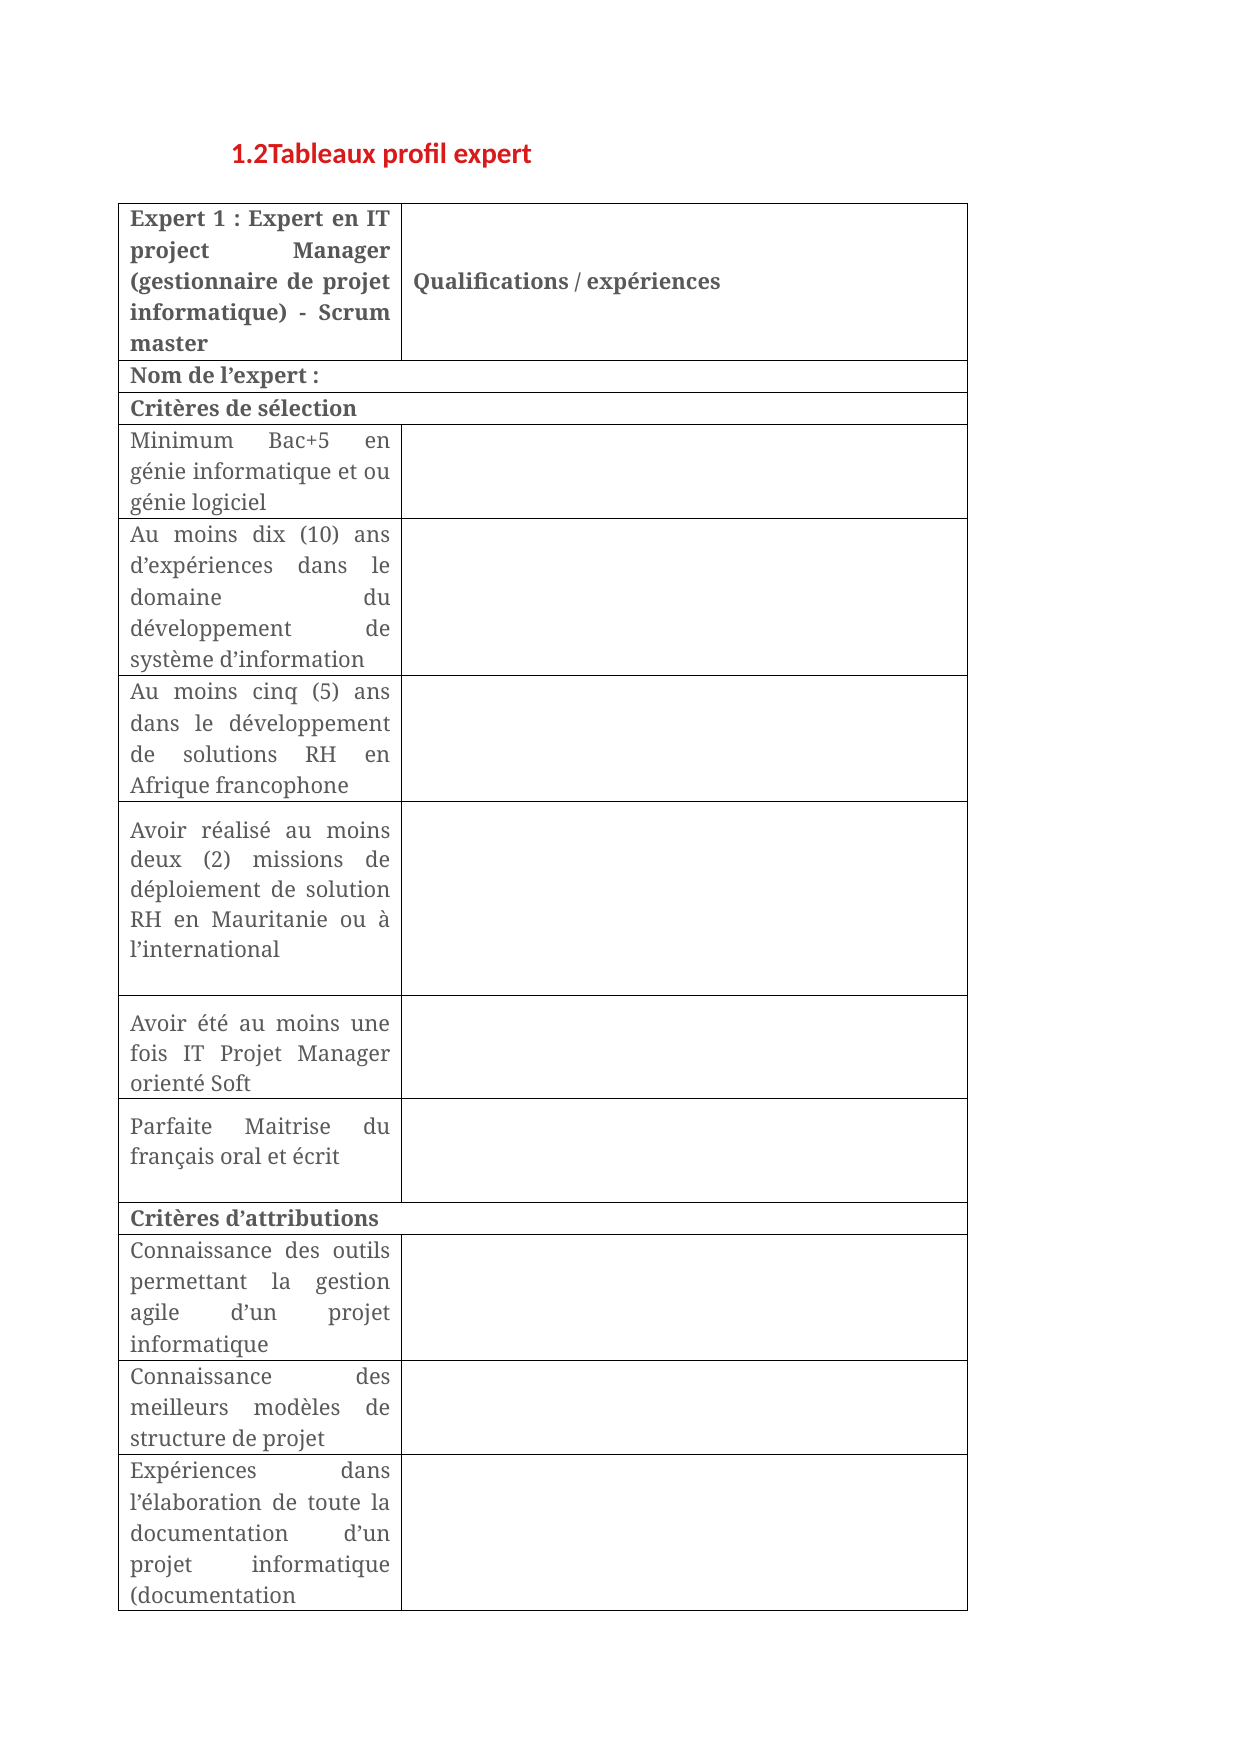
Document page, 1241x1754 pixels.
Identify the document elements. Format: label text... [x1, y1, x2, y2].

table_cell [402, 802, 967, 995]
table_cell Parfaite Maitrise du français oral et écrit [119, 1099, 401, 1202]
table_cell [402, 519, 967, 675]
table_cell [402, 676, 967, 801]
table_header Expert 1 : Expert en IT project Manager (gestionnaire de projet informatique) - Scrum master [119, 204, 401, 359]
table_cell [402, 1235, 967, 1360]
table_cell [402, 1455, 967, 1610]
table_cell Au moins cinq (5) ans dans le développement de solutions RH en Afrique francophone [119, 676, 401, 801]
table_cell Critères de sélection [119, 393, 967, 424]
table_cell [402, 996, 967, 1098]
table_cell Avoir réalisé au moins deux (2) missions de déploiement de solution RH en Mauritanie ou à l’international [119, 802, 401, 995]
table_cell [402, 425, 967, 518]
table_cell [119, 1455, 401, 1610]
table_cell Connaissance des outils permettant la gestion agile d’un projet informatique [119, 1235, 401, 1360]
table_cell Minimum Bac+5 en génie informatique et ou génie logiciel [119, 425, 401, 518]
table_cell Nom de l’expert : [119, 361, 967, 392]
table_cell Avoir été au moins une fois IT Projet Manager orienté Soft [119, 996, 401, 1098]
table_cell Connaissance des meilleurs modèles de structure de projet [119, 1361, 401, 1454]
subtitle Tableaux profil expert [231, 136, 1122, 171]
table_cell Critères d’attributions [119, 1203, 967, 1234]
table_cell Au moins dix (10) ans d’expériences dans le domaine du développement de système d’information [119, 519, 401, 675]
table_cell [402, 1099, 967, 1202]
table_cell [402, 1361, 967, 1454]
table_header Qualifications / expériences [402, 204, 967, 359]
